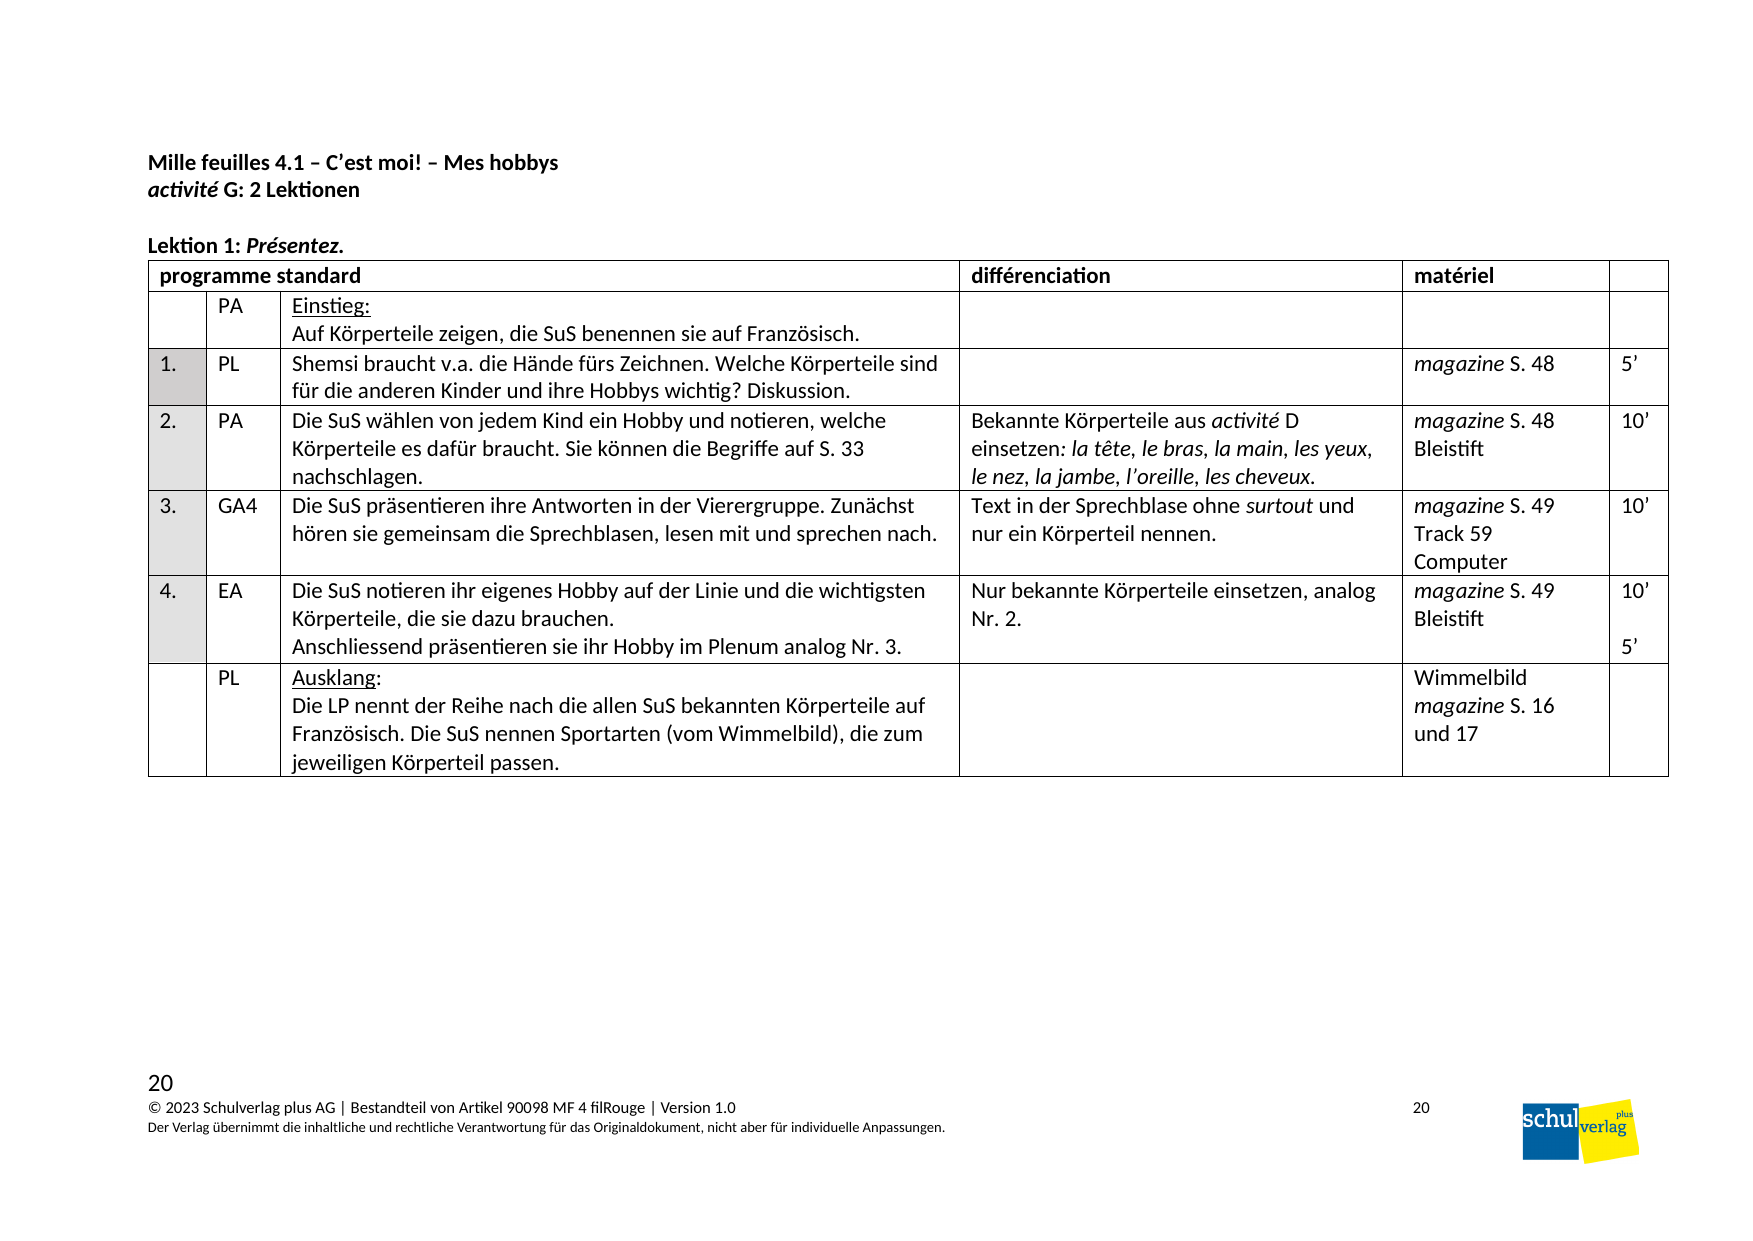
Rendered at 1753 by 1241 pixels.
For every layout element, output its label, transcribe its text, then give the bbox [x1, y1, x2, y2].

table_cell GA4 [207, 491, 280, 575]
table_cell 10’ [1610, 406, 1668, 490]
table_cell PA [207, 292, 280, 348]
text Lektion 1: Présentez. [148, 232, 1634, 260]
text activité G: 2 Lektionen [148, 176, 1634, 204]
table_cell 4. [149, 576, 206, 662]
table_cell [1610, 292, 1668, 348]
table_cell [1610, 664, 1668, 776]
table_cell Bekannte Körperteile aus activité D einsetzen: la tête, le bras, la main, les yeux, le nez, la jambe, l’oreille, les cheveux. [960, 406, 1402, 490]
table_cell 2. [149, 406, 206, 490]
table_cell magazine S. 49 Bleistift [1403, 576, 1609, 662]
table_header matériel [1403, 261, 1609, 291]
table_cell [960, 292, 1402, 348]
table_header différenciation [960, 261, 1402, 291]
table_cell Shemsi braucht v.a. die Hände fürs Zeichnen. Welche Körperteile sind für die anderen Kinder und ihre Hobbys wichtig? Diskussion. [281, 349, 959, 405]
table_cell magazine S. 49 Track 59 Computer [1403, 491, 1609, 575]
table_cell [1403, 292, 1609, 348]
table_cell [149, 664, 206, 776]
table_cell 10’ 5’ [1610, 576, 1668, 662]
table_cell PL [207, 664, 280, 776]
table_cell 5’ [1610, 349, 1668, 405]
table_cell magazine S. 48 [1403, 349, 1609, 405]
table_cell Die SuS notieren ihr eigenes Hobby auf der Linie und die wichtigsten Körperteile, die sie dazu brauchen. Anschliessend präsentieren sie ihr Hobby im Plenum analog Nr. 3. [281, 576, 959, 662]
text Mille feuilles 4.1 – C’est moi! – Mes hobbys [148, 148, 1634, 176]
table_header [1610, 261, 1668, 291]
table_cell magazine S. 48 Bleistift [1403, 406, 1609, 490]
table_cell Text in der Sprechblase ohne surtout und nur ein Körperteil nennen. [960, 491, 1402, 575]
table_cell Die SuS wählen von jedem Kind ein Hobby und notieren, welche Körperteile es dafür braucht. Sie können die Begriffe auf S. 33 nachschlagen. [281, 406, 959, 490]
table_cell [960, 664, 1402, 776]
table_cell 10’ [1610, 491, 1668, 575]
table_header programme standard [149, 261, 959, 291]
table_cell [149, 292, 206, 348]
table_cell Einstieg: Auf Körperteile zeigen, die SuS benennen sie auf Französisch. [281, 292, 959, 348]
table_cell 1. [149, 349, 206, 405]
table_cell Ausklang: Die LP nennt der Reihe nach die allen SuS bekannten Körperteile auf Französisch. Die SuS nennen Sportarten (vom Wimmelbild), die zum jeweiligen Körperteil passen. [281, 664, 959, 776]
table_cell 3. [149, 491, 206, 575]
table_cell PL [207, 349, 280, 405]
table_cell [960, 349, 1402, 405]
table_cell PA [207, 406, 280, 490]
table_cell EA [207, 576, 280, 662]
table_cell Wimmelbild magazine S. 16 und 17 [1403, 664, 1609, 776]
table_cell Die SuS präsentieren ihre Antworten in der Vierergruppe. Zunächst hören sie gemeinsam die Sprechblasen, lesen mit und sprechen nach. [281, 491, 959, 575]
picture [1522, 1099, 1639, 1164]
table_cell Nur bekannte Körperteile einsetzen, analog Nr. 2. [960, 576, 1402, 662]
